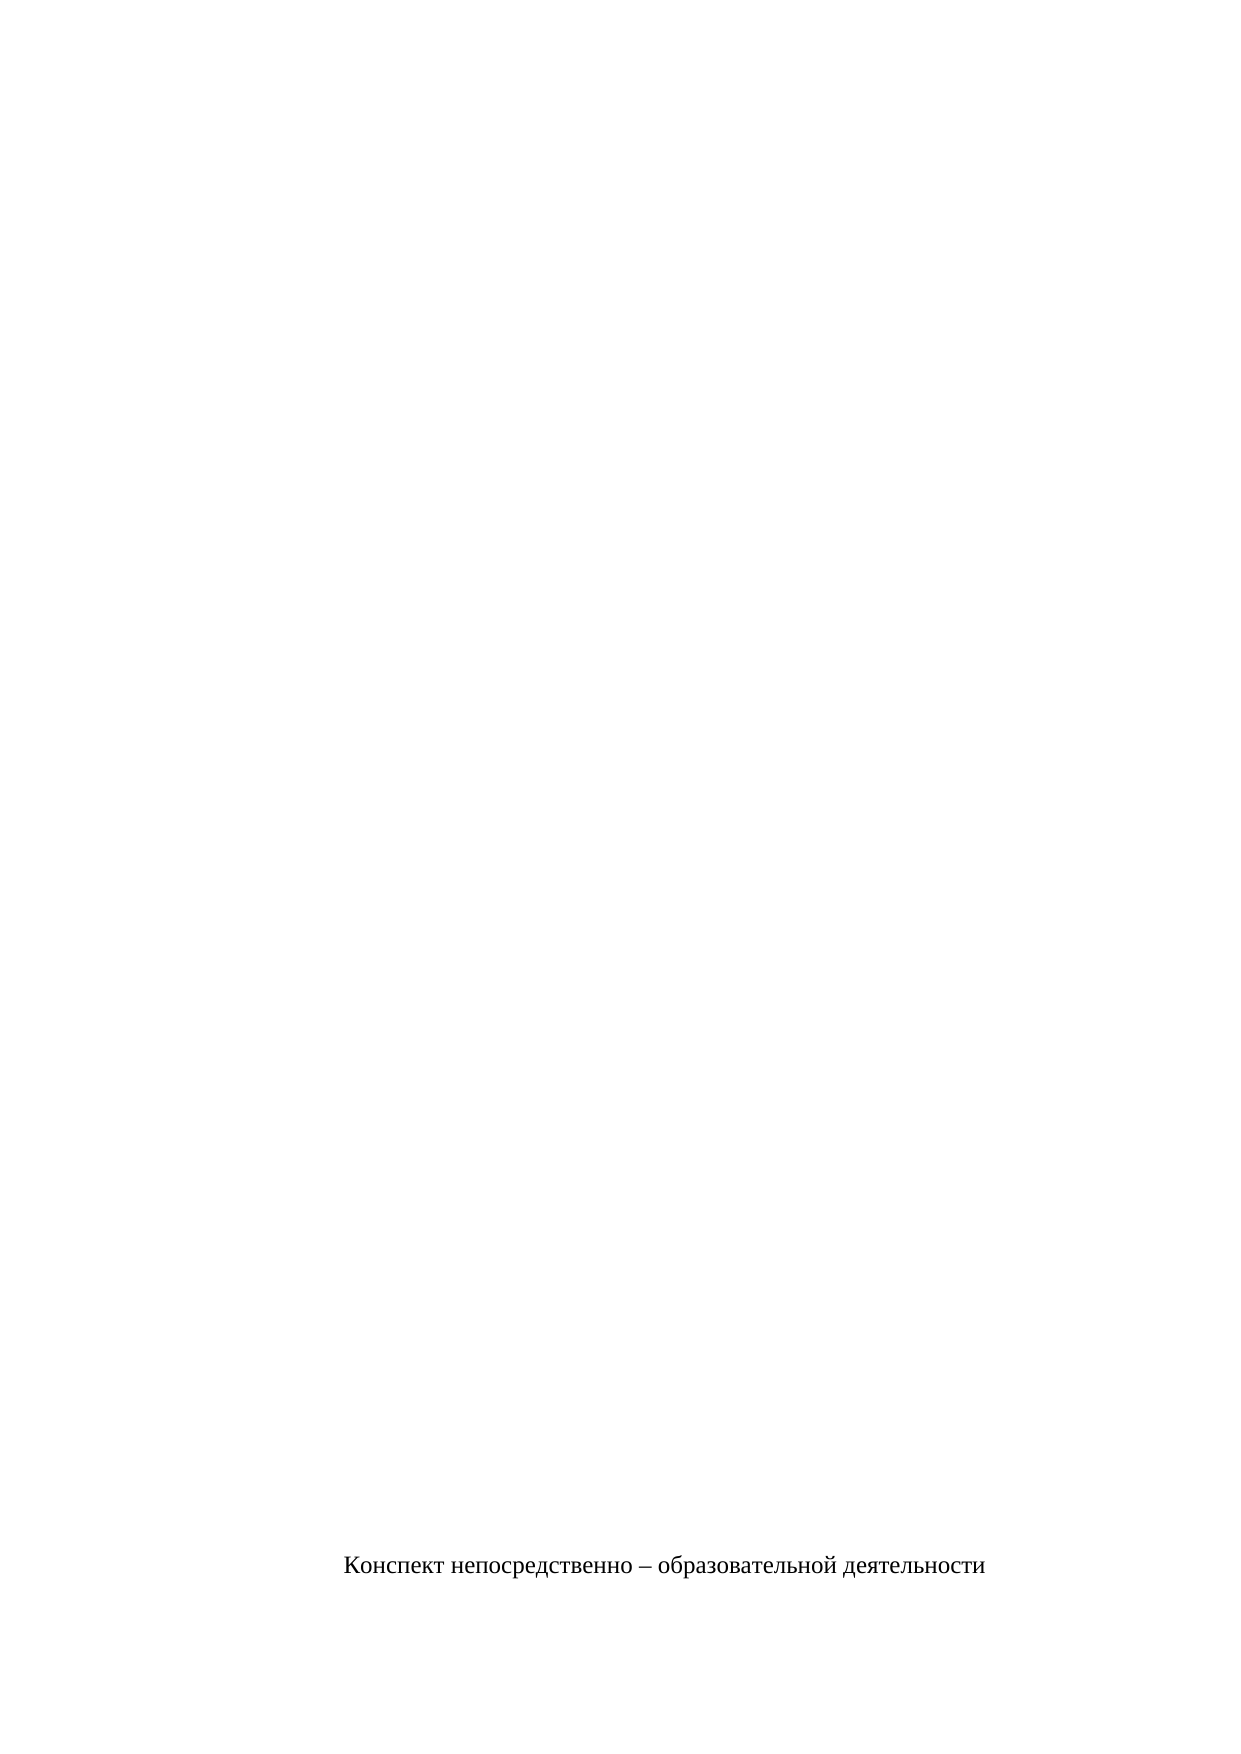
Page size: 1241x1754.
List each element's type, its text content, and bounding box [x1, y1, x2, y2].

text Конспект непосредственно – образовательной деятельности [177, 1551, 1152, 1579]
